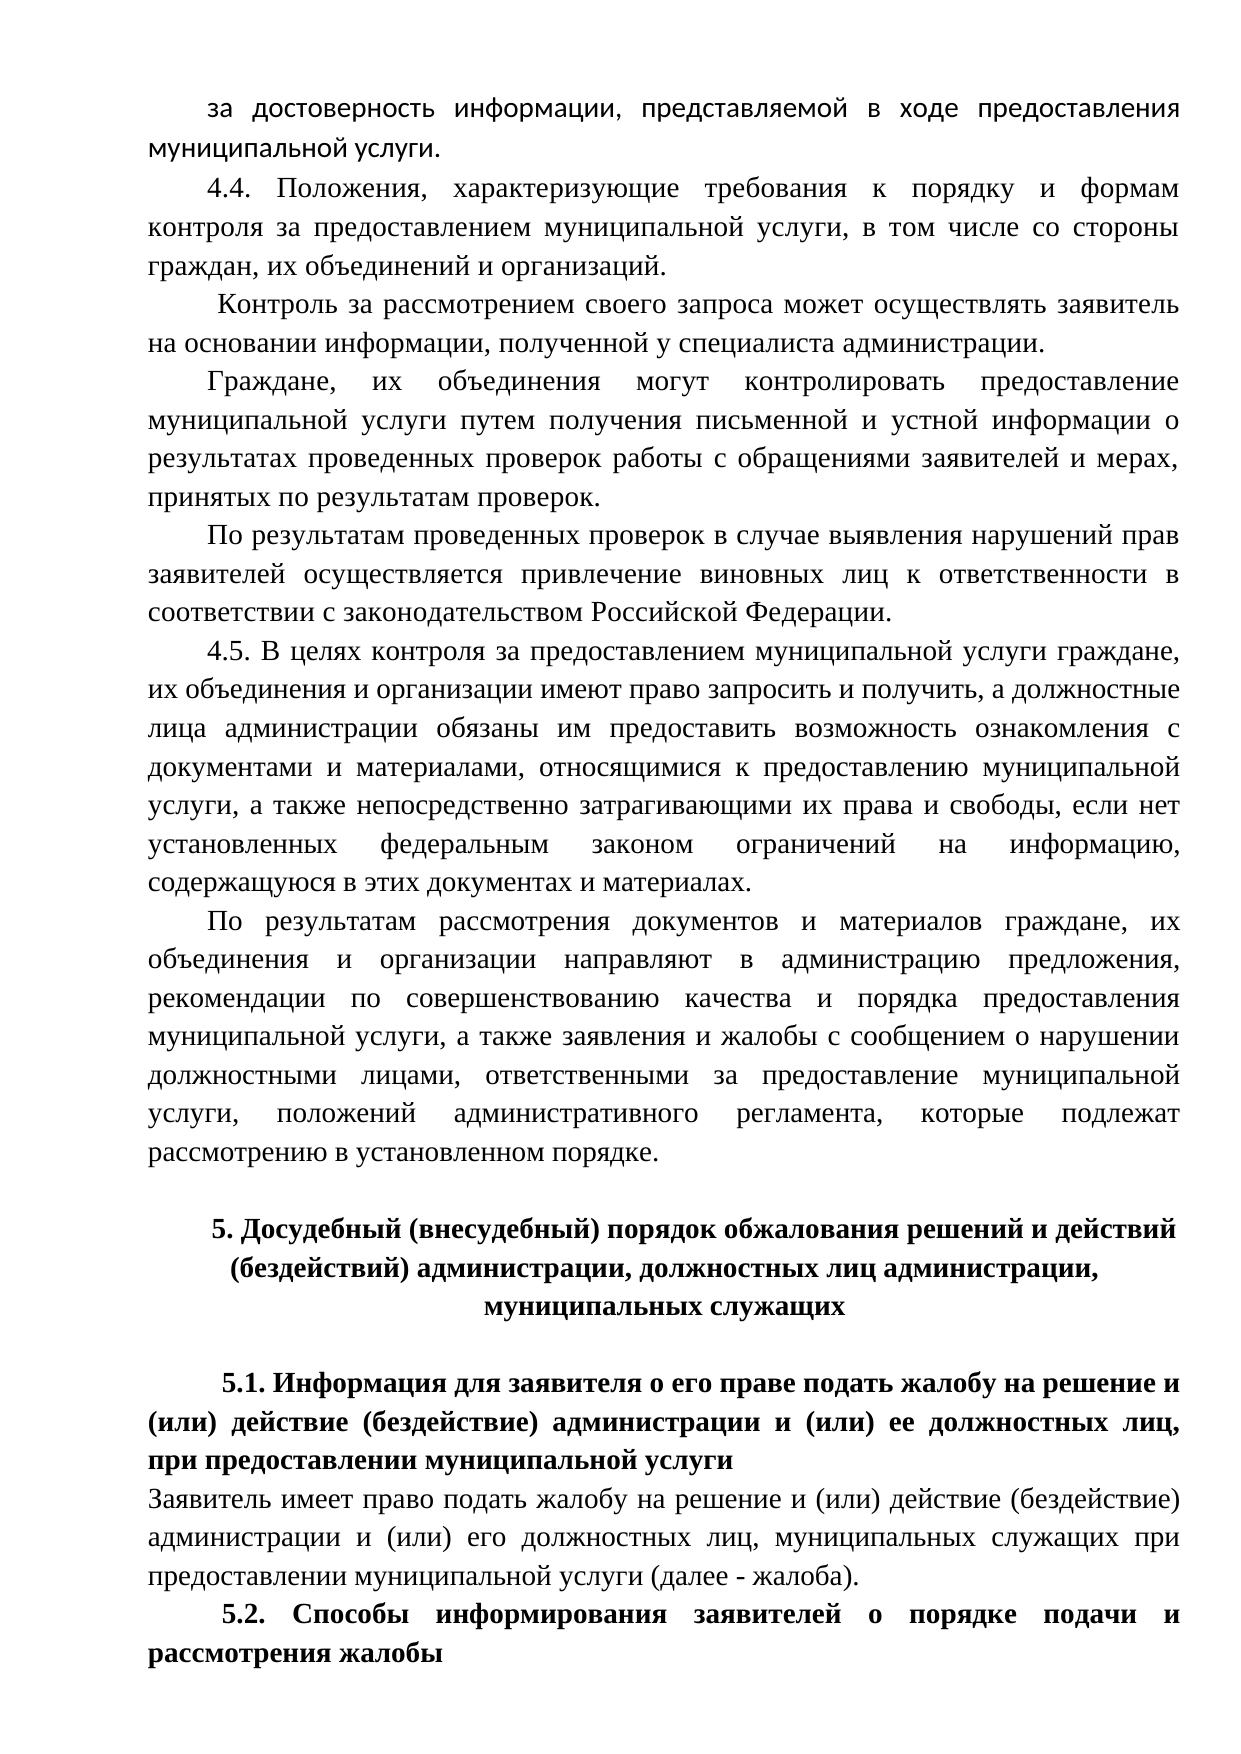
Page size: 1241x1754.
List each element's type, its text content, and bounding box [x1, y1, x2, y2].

text 4.4. Положения, характеризующие требования к порядку и формам контроля за предоставлением муниципальной услуги, в том числе со стороны граждан, их объединений и организаций. [148, 171, 1181, 281]
text По результатам рассмотрения документов и материалов граждане, их объединения и организации направляют в администрацию предложения, рекомендации по совершенствованию качества и порядка предоставления муниципальной услуги, а также заявления и жалобы с сообщением о нарушении должностными лицами, ответственными за предоставление муниципальной услуги, положений административного регламента, которые подлежат рассмотрению в установленном порядке. [148, 903, 1181, 1168]
text По результатам проведенных проверок в случае выявления нарушений прав заявителей осуществляется привлечение виновных лиц к ответственности в соответствии с законодательством Российской Федерации. [148, 517, 1181, 628]
text за достоверность информации, представляемой в ходе предоставления муниципальной услуги. [148, 89, 1181, 165]
text 5.2. Способы информирования заявителей о порядке подачи и рассмотрения жалобы [148, 1597, 1181, 1669]
text Граждане, их объединения могут контролировать предоставление муниципальной услуги путем получения письменной и устной информации о результатах проведенных проверок работы с обращениями заявителей и мерах, принятых по результатам проверок. [148, 363, 1181, 512]
text Заявитель имеет право подать жалобу на решение и (или) действие (бездействие) администрации и (или) его должностных лиц, муниципальных служащих при предоставлении муниципальной услуги (далее - жалоба). [148, 1481, 1181, 1592]
text 5.1. Информация для заявителя о его праве подать жалобу на решение и (или) действие (бездействие) администрации и (или) ее должностных лиц, при предоставлении муниципальной услуги [148, 1365, 1181, 1476]
text 4.5. В целях контроля за предоставлением муниципальной услуги граждане, их объединения и организации имеют право запросить и получить, а должностные лица администрации обязаны им предоставить возможность ознакомления с документами и материалами, относящимися к предоставлению муниципальной услуги, а также непосредственно затрагивающими их права и свободы, если нет установленных федеральным законом ограничений на информацию, содержащуюся в этих документах и материалах. [148, 633, 1181, 898]
text 5. Досудебный (внесудебный) порядок обжалования решений и действий (бездействий) администрации, должностных лиц администрации, муниципальных служащих [148, 1211, 1181, 1322]
text Контроль за рассмотрением своего запроса может осуществлять заявитель на основании информации, полученной у специалиста администрации. [148, 286, 1181, 358]
